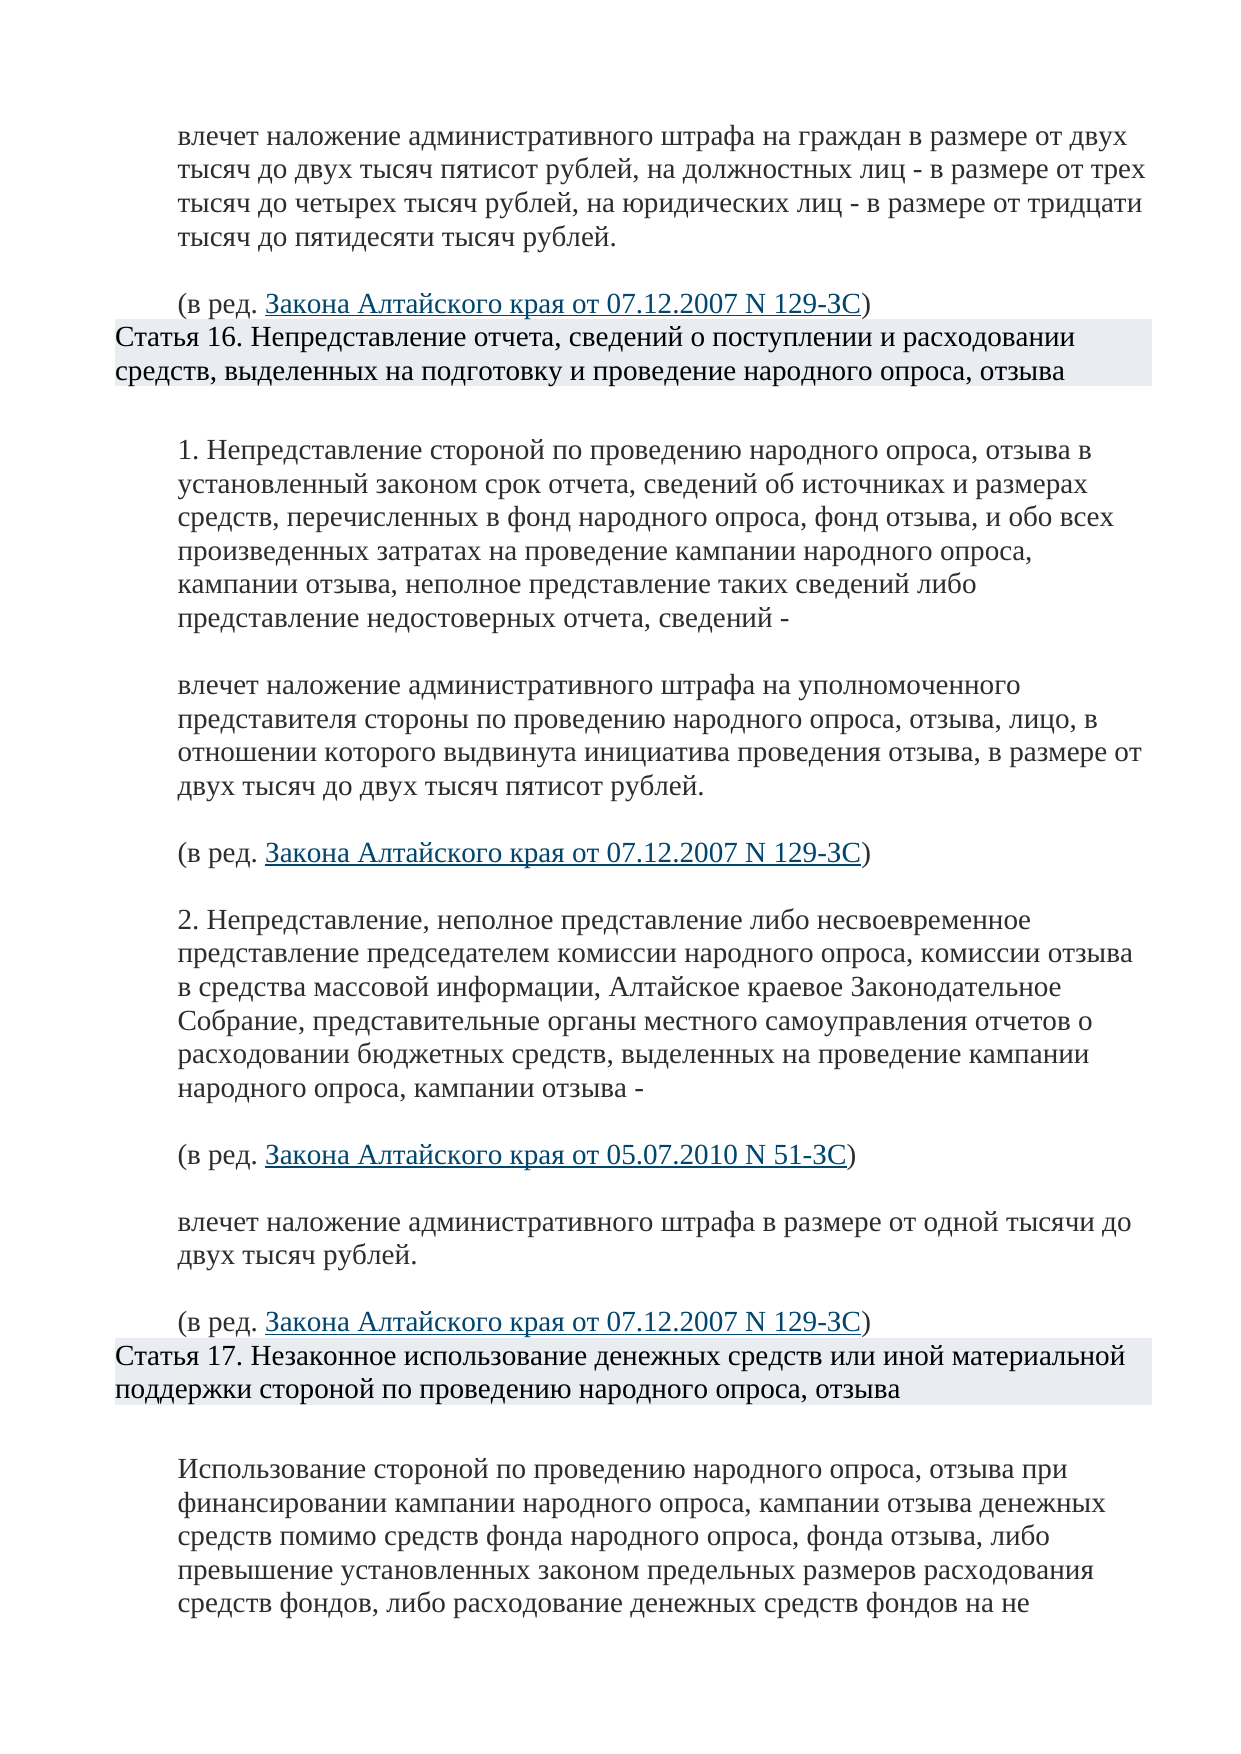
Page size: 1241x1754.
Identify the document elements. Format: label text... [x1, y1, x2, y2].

text Статья 16. Непредставление отчета, сведений о поступлении и расходовании средств, выделенных на подготовку и проведение народного опроса, отзыва [115, 319, 1152, 386]
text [177, 1418, 1152, 1619]
text 1. Непредставление стороной по проведению народного опроса, отзыва в установленный законом срок отчета, сведений об источниках и размерах средств, перечисленных в фонд народного опроса, фонд отзыва, и обо всех произведенных затратах на проведение кампании народного опроса, кампании отзыва, неполное представление таких сведений либо представление недостоверных отчета, сведений - влечет наложение административного штрафа на уполномоченного представителя стороны по проведению народного опроса, отзыва, лицо, в отношении которого выдвинута инициатива проведения отзыва, в размере от двух тысяч до двух тысяч пятисот рублей. (в ред. Закона Алтайского края от 07.12.2007 N 129-ЗС) 2. Непредставление, неполное представление либо несвоевременное представление председателем комиссии народного опроса, комиссии отзыва в средства массовой информации, Алтайское краевое Законодательное Собрание, представительные органы местного самоуправления отчетов о расходовании бюджетных средств, выделенных на проведение кампании народного опроса, кампании отзыва - (в ред. Закона Алтайского края от 05.07.2010 N 51-ЗС) влечет наложение административного штрафа в размере от одной тысячи до двух тысяч рублей. (в ред. Закона Алтайского края от 07.12.2007 N 129-ЗС) [177, 399, 1152, 1338]
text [177, 118, 1152, 319]
text Статья 17. Незаконное использование денежных средств или иной материальной поддержки стороной по проведению народного опроса, отзыва [115, 1338, 1152, 1405]
